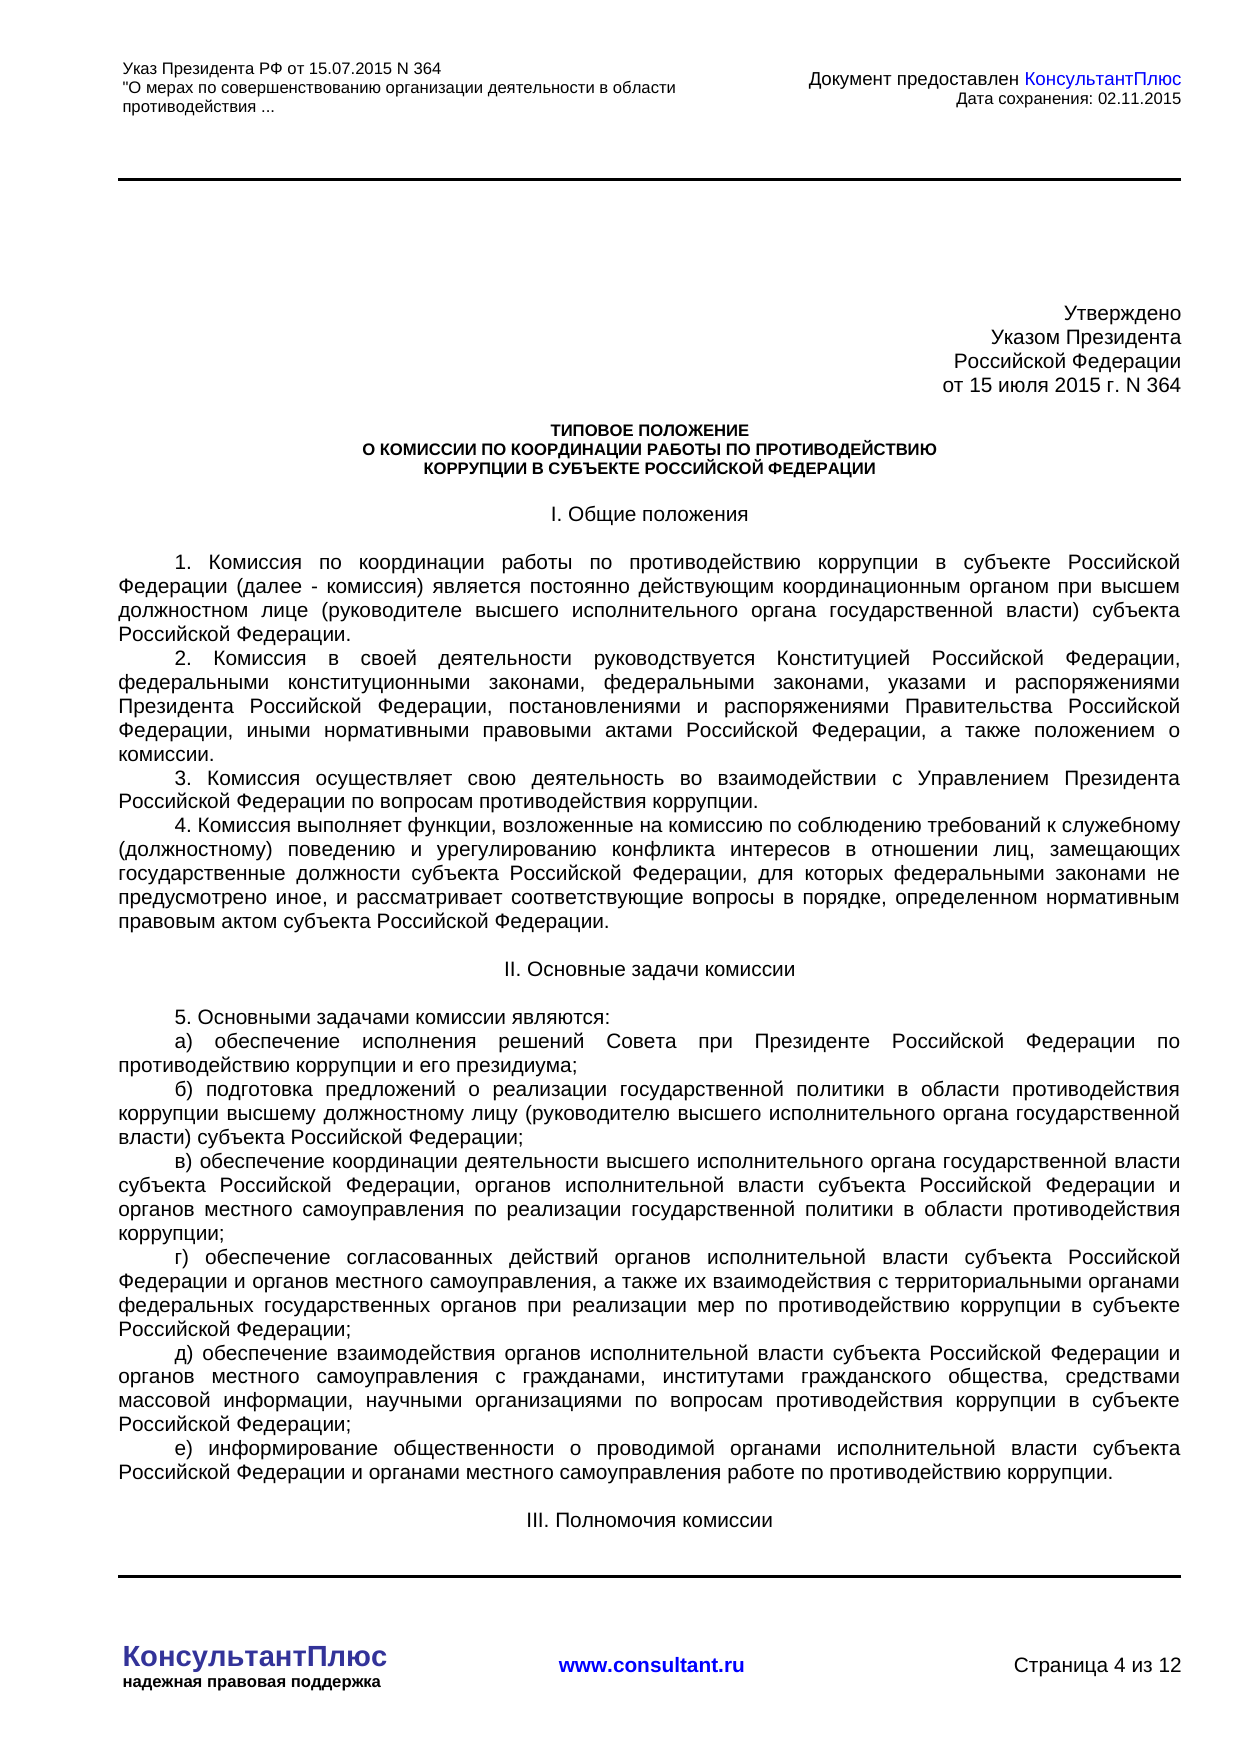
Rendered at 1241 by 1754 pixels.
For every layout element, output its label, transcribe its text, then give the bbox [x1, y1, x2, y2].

text Указом Президента [118, 324, 1181, 348]
text I. Общие положения [118, 502, 1181, 526]
text д) обеспечение взаимодействия органов исполнительной власти субъекта Российской Федерации и органов местного самоуправления с гражданами, институтами гражданского общества, средствами массовой информации, научными организациями по вопросам противодействия коррупции в субъекте Российской Федерации; [118, 1340, 1181, 1436]
text от 15 июля 2015 г. N 364 [118, 372, 1181, 396]
text б) подготовка предложений о реализации государственной политики в области противодействия коррупции высшему должностному лицу (руководителю высшего исполнительного органа государственной власти) субъекта Российской Федерации; [118, 1077, 1181, 1149]
text г) обеспечение согласованных действий органов исполнительной власти субъекта Российской Федерации и органов местного самоуправления, а также их взаимодействия с территориальными органами федеральных государственных органов при реализации мер по противодействию коррупции в субъекте Российской Федерации; [118, 1244, 1181, 1340]
title О КОМИССИИ ПО КООРДИНАЦИИ РАБОТЫ ПО ПРОТИВОДЕЙСТВИЮ [118, 439, 1181, 459]
title ТИПОВОЕ ПОЛОЖЕНИЕ [118, 420, 1181, 439]
text II. Основные задачи комиссии [118, 957, 1181, 981]
text Российской Федерации [118, 348, 1181, 372]
text 5. Основными задачами комиссии являются: [118, 1005, 1181, 1029]
text 2. Комиссия в своей деятельности руководствуется Конституцией Российской Федерации, федеральными конституционными законами, федеральными законами, указами и распоряжениями Президента Российской Федерации, постановлениями и распоряжениями Правительства Российской Федерации, иными нормативными правовыми актами Российской Федерации, а также положением о комиссии. [118, 646, 1181, 765]
text III. Полномочия комиссии [118, 1508, 1181, 1532]
text е) информирование общественности о проводимой органами исполнительной власти субъекта Российской Федерации и органами местного самоуправления работе по противодействию коррупции. [118, 1436, 1181, 1484]
text в) обеспечение координации деятельности высшего исполнительного органа государственной власти субъекта Российской Федерации, органов исполнительной власти субъекта Российской Федерации и органов местного самоуправления по реализации государственной политики в области противодействия коррупции; [118, 1149, 1181, 1244]
text 3. Комиссия осуществляет свою деятельность во взаимодействии с Управлением Президента Российской Федерации по вопросам противодействия коррупции. [118, 765, 1181, 813]
title КОРРУПЦИИ В СУБЪЕКТЕ РОССИЙСКОЙ ФЕДЕРАЦИИ [118, 459, 1181, 478]
text 1. Комиссия по координации работы по противодействию коррупции в субъекте Российской Федерации (далее - комиссия) является постоянно действующим координационным органом при высшем должностном лице (руководителе высшего исполнительного органа государственной власти) субъекта Российской Федерации. [118, 550, 1181, 646]
text 4. Комиссия выполняет функции, возложенные на комиссию по соблюдению требований к служебному (должностному) поведению и урегулированию конфликта интересов в отношении лиц, замещающих государственные должности субъекта Российской Федерации, для которых федеральными законами не предусмотрено иное, и рассматривает соответствующие вопросы в порядке, определенном нормативным правовым актом субъекта Российской Федерации. [118, 813, 1181, 933]
text Утверждено [118, 301, 1181, 324]
text а) обеспечение исполнения решений Совета при Президенте Российской Федерации по противодействию коррупции и его президиума; [118, 1029, 1181, 1077]
